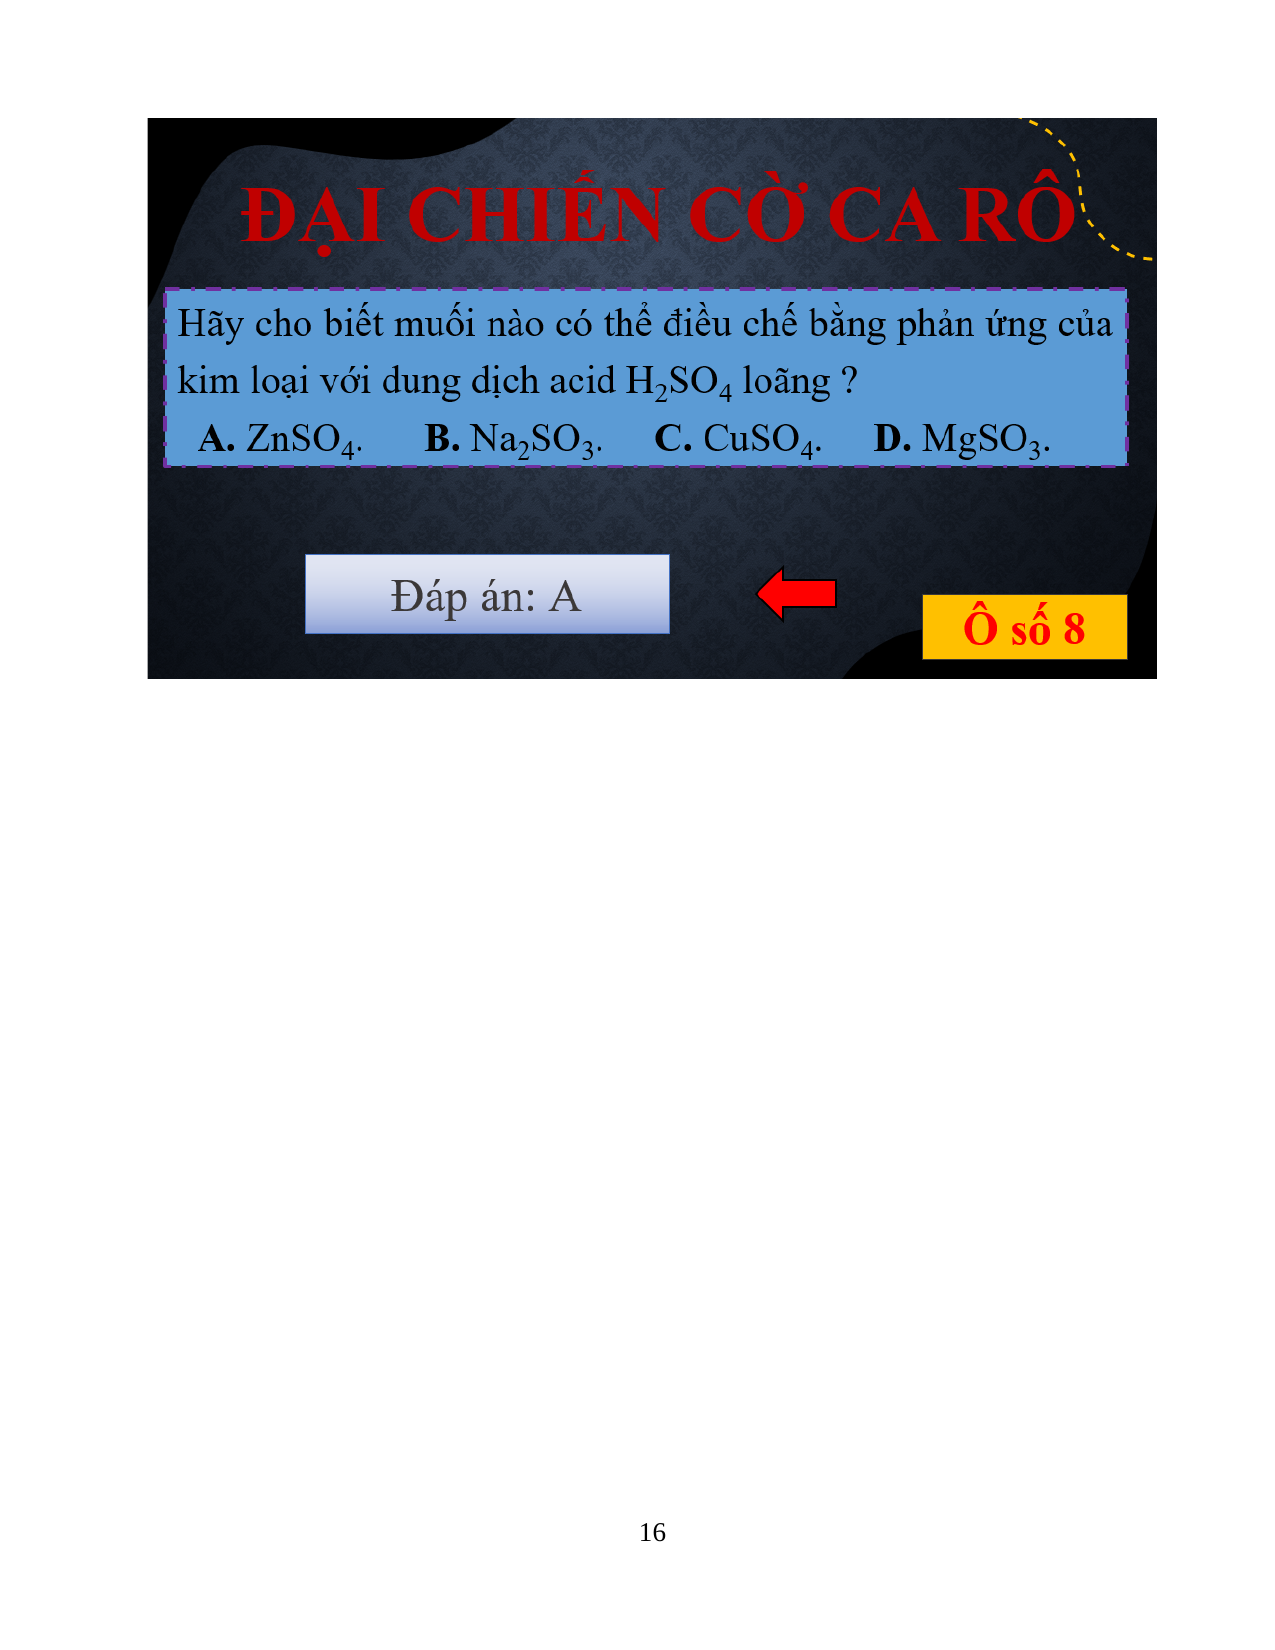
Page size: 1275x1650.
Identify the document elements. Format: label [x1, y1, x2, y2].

picture [147, 118, 1157, 679]
